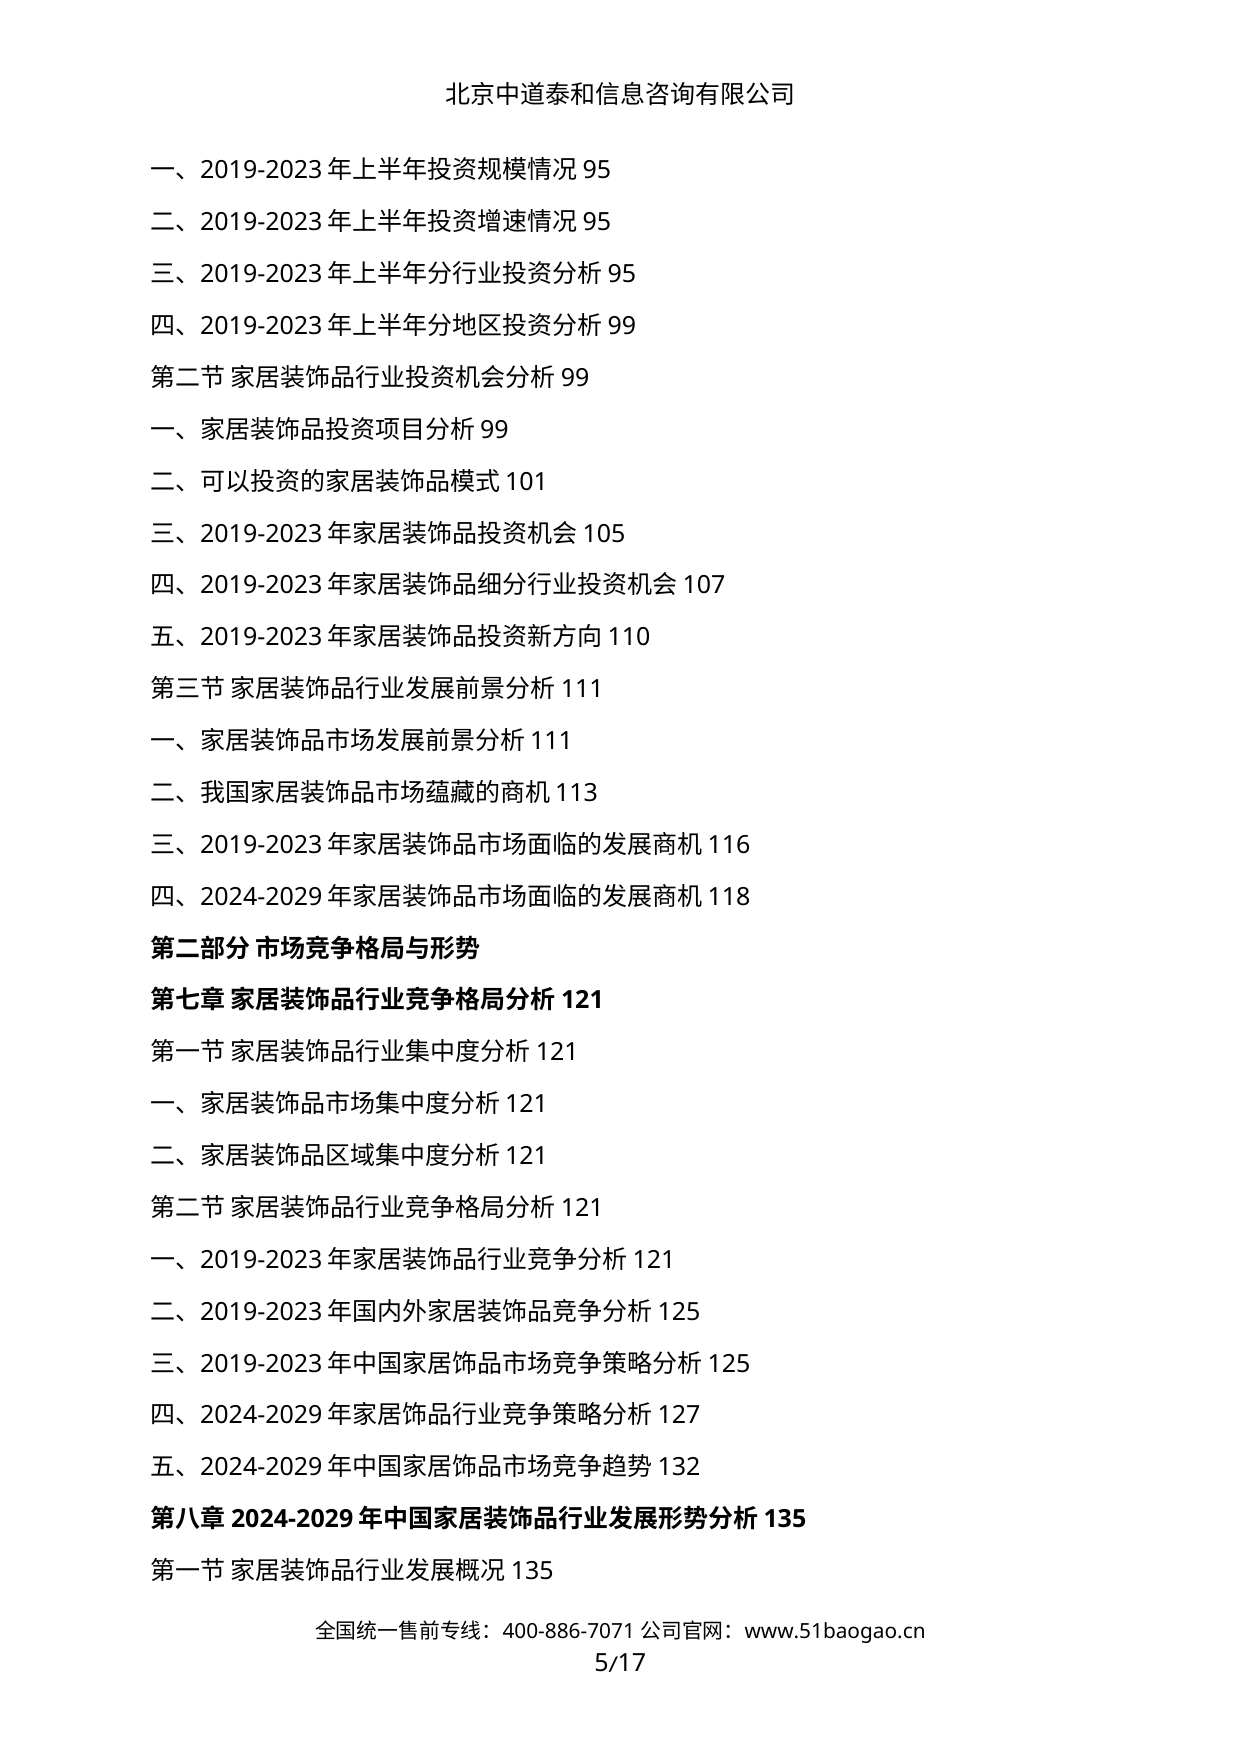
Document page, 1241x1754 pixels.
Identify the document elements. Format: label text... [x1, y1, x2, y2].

text 第二部分 市场竞争格局与形势 [150, 928, 1090, 964]
text 第八章 2024-2029年中国家居装饰品行业发展形势分析135 [150, 1499, 1090, 1535]
text 二、我国家居装饰品市场蕴藏的商机113 [150, 772, 1090, 809]
text 三、2019-2023年中国家居饰品市场竞争策略分析125 [150, 1343, 1090, 1379]
text 四、2024-2029年家居装饰品市场面临的发展商机118 [150, 876, 1090, 912]
text 一、2019-2023年家居装饰品行业竞争分析121 [150, 1239, 1090, 1276]
text 三、2019-2023年上半年分行业投资分析95 [150, 254, 1090, 290]
text 四、2024-2029年家居饰品行业竞争策略分析127 [150, 1395, 1090, 1431]
text 第一节 家居装饰品行业集中度分析121 [150, 1032, 1090, 1068]
text 五、2024-2029年中国家居饰品市场竞争趋势132 [150, 1447, 1090, 1483]
text 第三节 家居装饰品行业发展前景分析111 [150, 669, 1090, 705]
text 一、2019-2023年上半年投资规模情况95 [150, 150, 1090, 186]
text 第二节 家居装饰品行业竞争格局分析121 [150, 1187, 1090, 1224]
text 一、家居装饰品市场发展前景分析111 [150, 721, 1090, 757]
text 一、家居装饰品市场集中度分析121 [150, 1084, 1090, 1120]
text 二、2019-2023年上半年投资增速情况95 [150, 202, 1090, 238]
text 第二节 家居装饰品行业投资机会分析99 [150, 357, 1090, 394]
text 二、2019-2023年国内外家居装饰品竞争分析125 [150, 1291, 1090, 1327]
text 四、2019-2023年家居装饰品细分行业投资机会107 [150, 565, 1090, 601]
text 第一节 家居装饰品行业发展概况135 [150, 1551, 1090, 1587]
text 二、家居装饰品区域集中度分析121 [150, 1136, 1090, 1172]
text 二、可以投资的家居装饰品模式101 [150, 461, 1090, 497]
text 三、2019-2023年家居装饰品投资机会105 [150, 513, 1090, 549]
text 一、家居装饰品投资项目分析99 [150, 409, 1090, 446]
text 第七章 家居装饰品行业竞争格局分析121 [150, 980, 1090, 1016]
text 三、2019-2023年家居装饰品市场面临的发展商机116 [150, 824, 1090, 861]
text 五、2019-2023年家居装饰品投资新方向110 [150, 617, 1090, 653]
text 四、2019-2023年上半年分地区投资分析99 [150, 306, 1090, 342]
